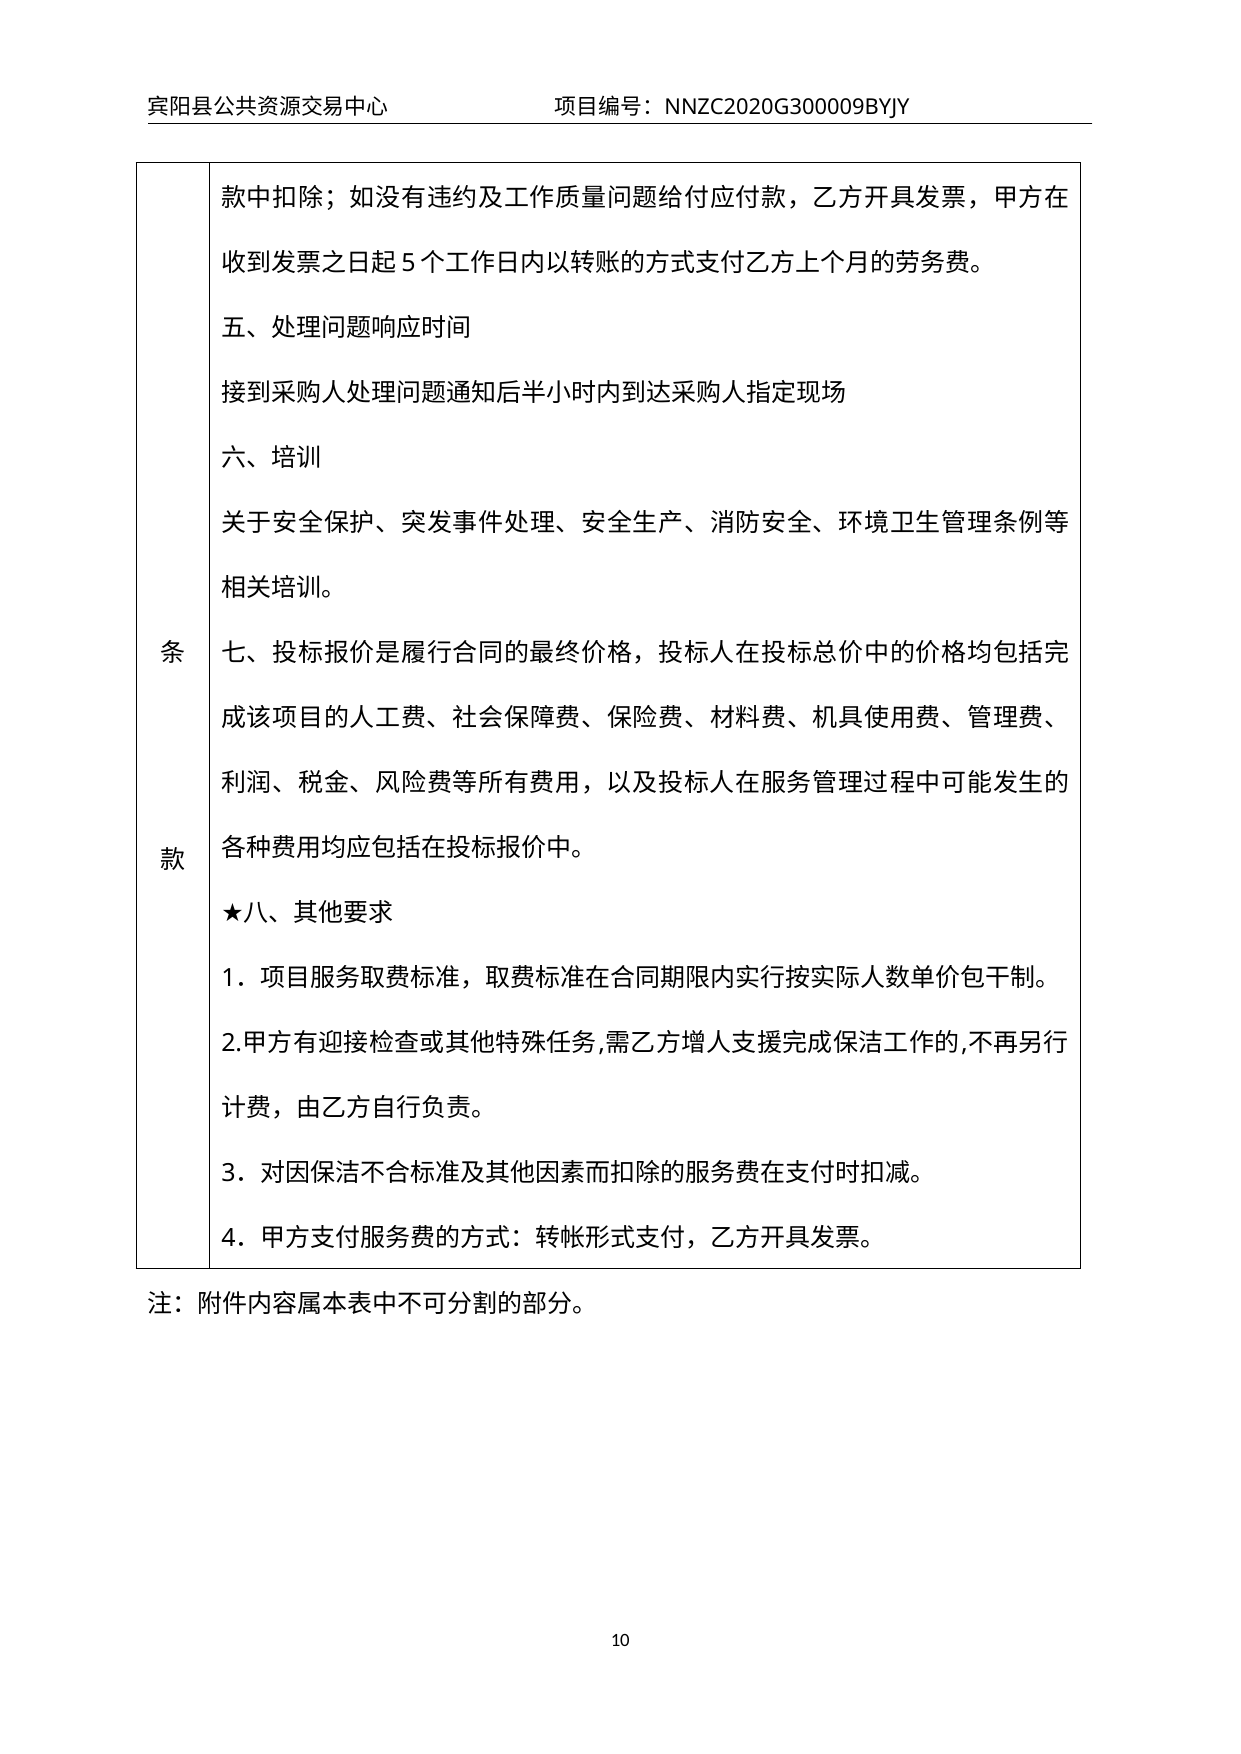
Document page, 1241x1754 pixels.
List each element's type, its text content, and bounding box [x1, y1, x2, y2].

table_cell 商 务 条 款 [137, 163, 209, 1268]
text 注：附件内容属本表中不可分割的部分。 [148, 1269, 1092, 1334]
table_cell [210, 163, 1080, 1268]
